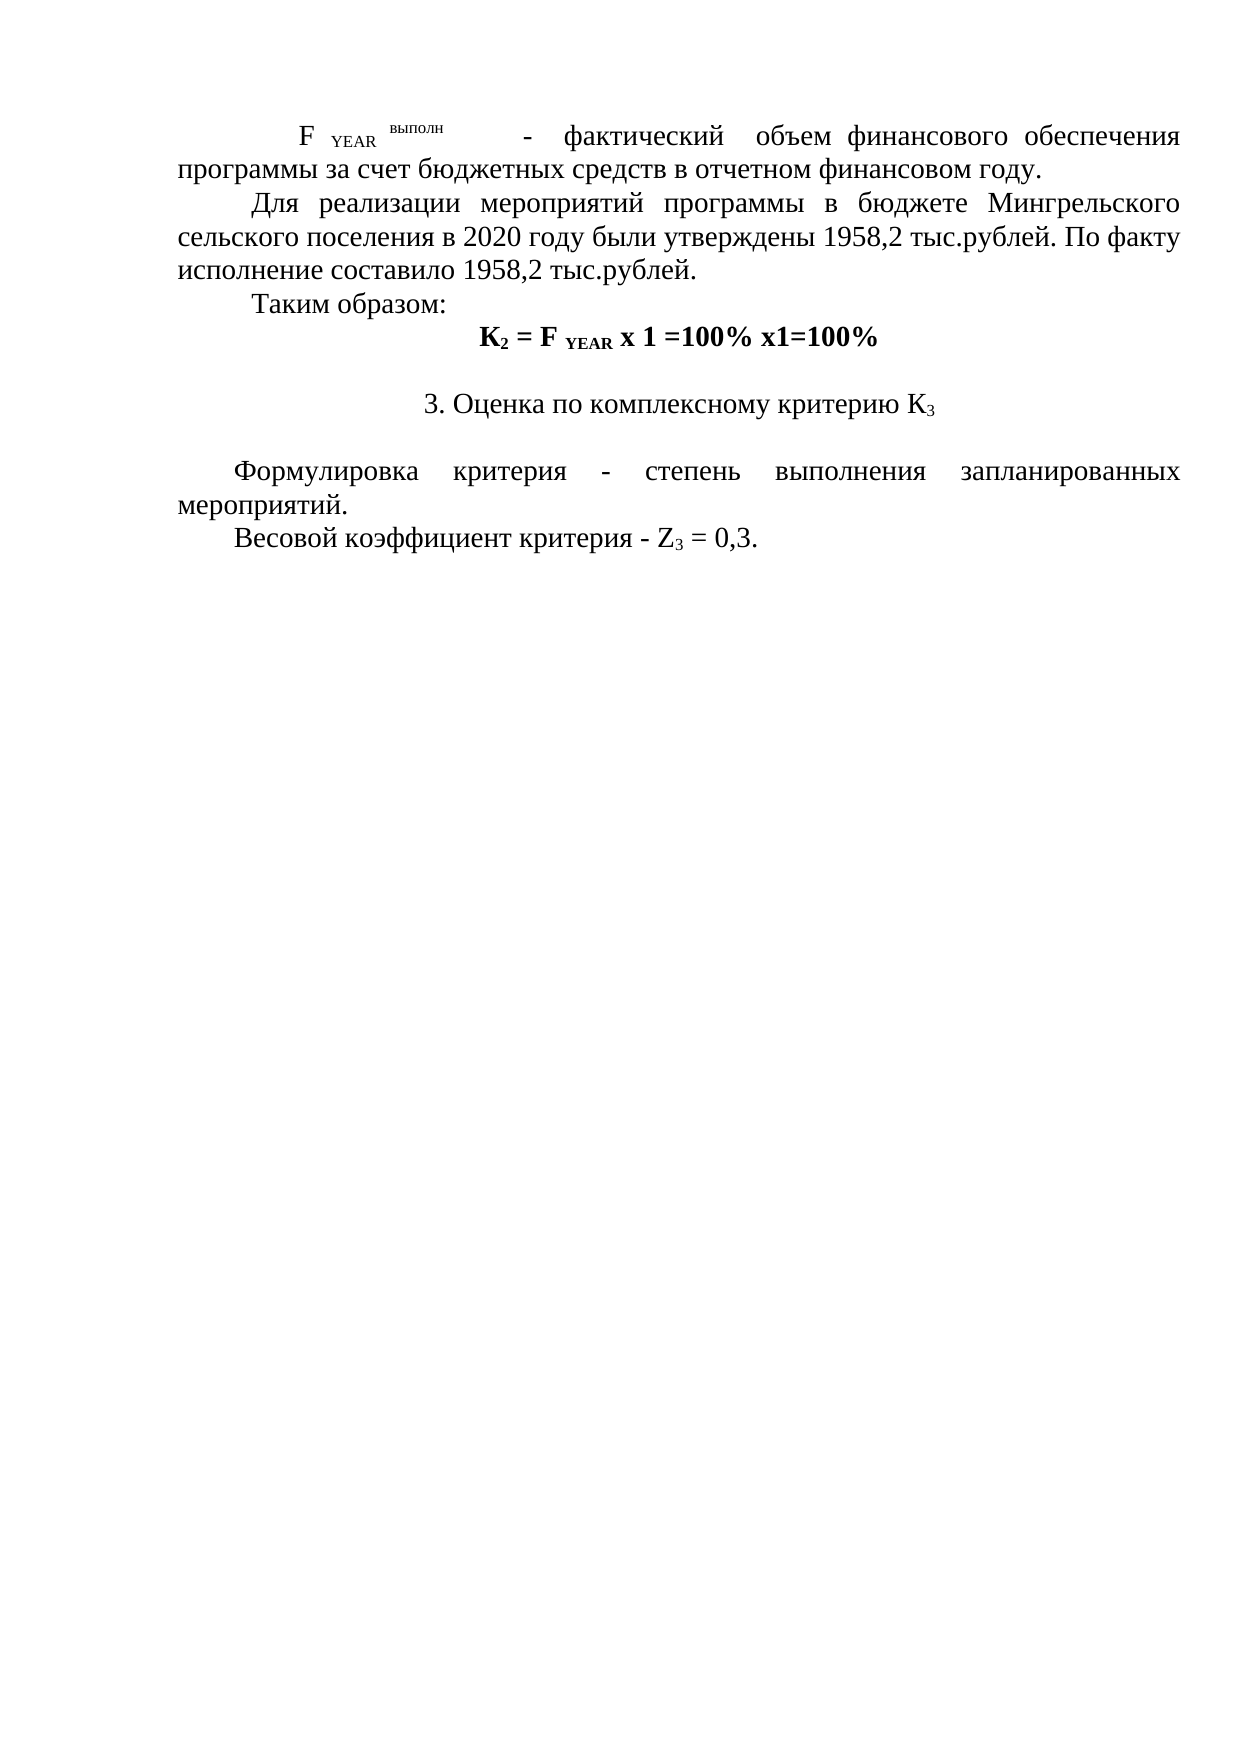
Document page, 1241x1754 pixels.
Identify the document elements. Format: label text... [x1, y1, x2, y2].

text F YEAR выполн - фактический объем финансового обеспечения программы за счет бюджетных средств в отчетном финансовом году. [177, 118, 1181, 185]
text Весовой коэффициент критерия - Z3 = 0,3. [177, 521, 1181, 554]
text Для реализации мероприятий программы в бюджете Мингрельского сельского поселения в 2020 году были утверждены 1958,2 тыс.рублей. По факту исполнение составило 1958,2 тыс.рублей. [177, 185, 1181, 286]
text К2 = F YEAR x 1 =100% х1=100% [177, 319, 1181, 353]
text Таким образом: [177, 286, 1181, 319]
text Формулировка критерия - степень выполнения запланированных мероприятий. [177, 453, 1181, 521]
text 3. Оценка по комплексному критерию К3 [177, 386, 1181, 420]
